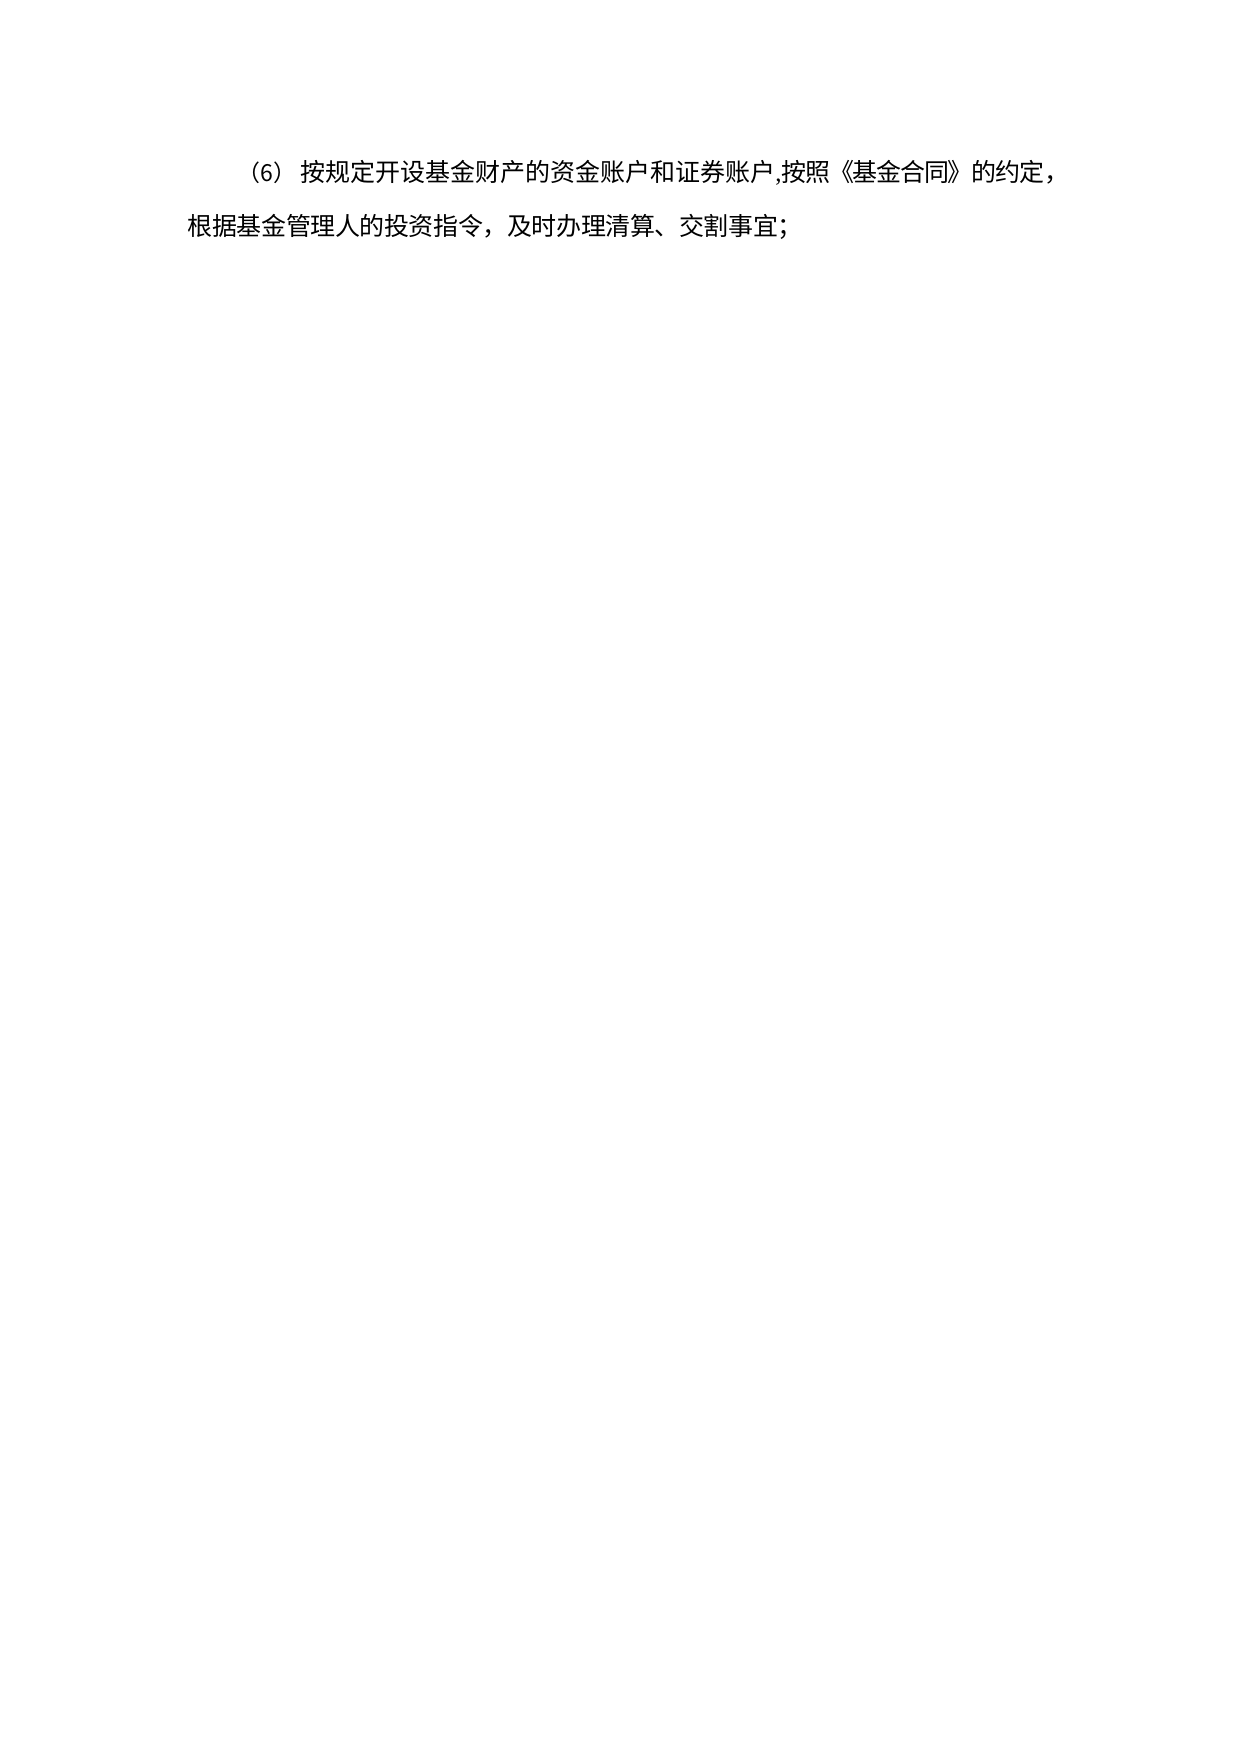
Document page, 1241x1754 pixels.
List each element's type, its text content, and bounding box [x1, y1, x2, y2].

list 按规定开设基金财产的资金账户和证券账户,按照《基金合同》的约定，根据基金管理人的投资指令，及时办理清算、交割事宜； [187, 152, 1065, 243]
